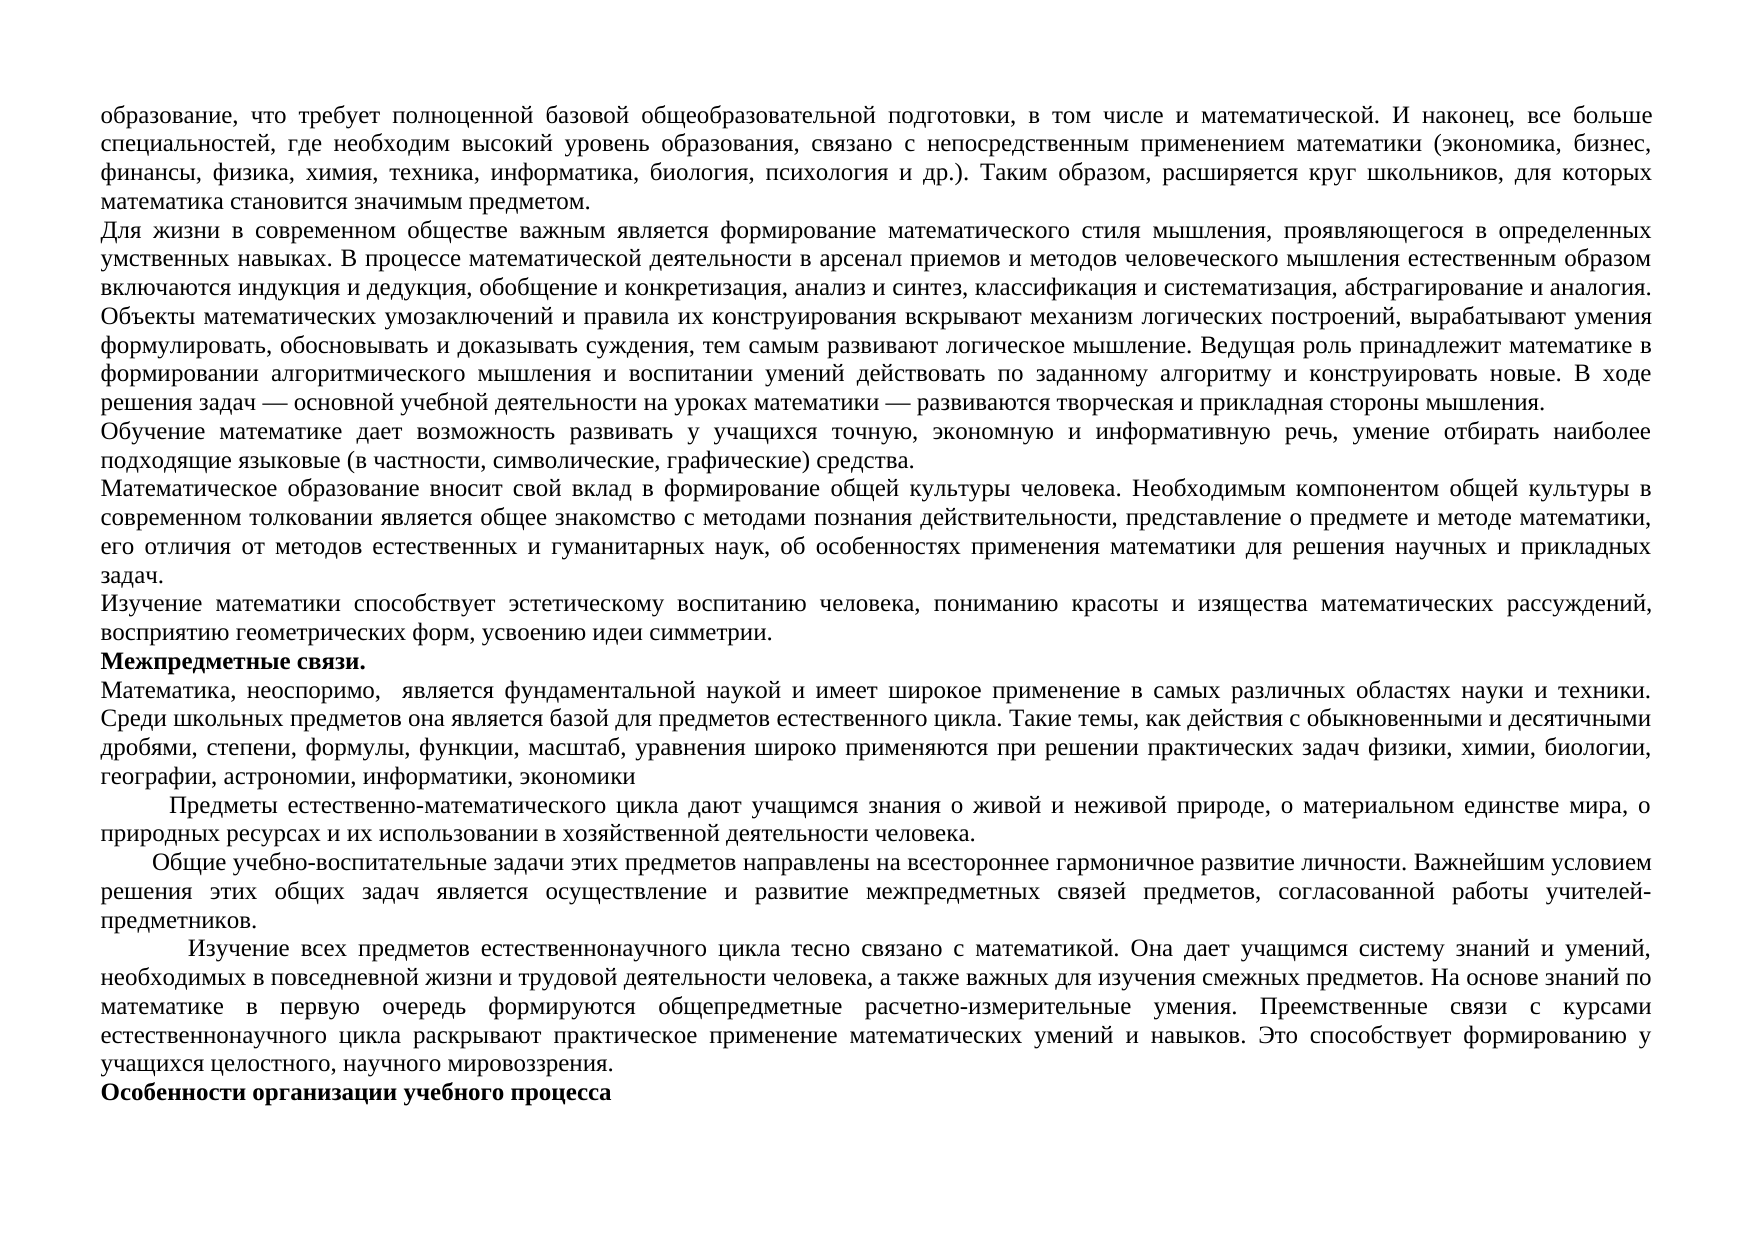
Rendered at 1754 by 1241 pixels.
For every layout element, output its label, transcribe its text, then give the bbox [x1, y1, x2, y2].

text Предметы естественно-математического цикла дают учащимся знания о живой и неживой природе, о материальном единстве мира, о природных ресурсах и их использовании в хозяйственной деятельности человека. [100, 790, 1653, 847]
text Межпредметные связи. [100, 646, 1653, 675]
text Изучение всех предметов естественнонаучного цикла тесно связано с математикой. Она дает учащимся систему знаний и умений, необходимых в повседневной жизни и трудовой деятельности человека, а также важных для изучения смежных предметов. На основе знаний по математике в первую очередь формируются общепредметные расчетно-измерительные умения. Преемственные связи с курсами естественнонаучного цикла раскрывают практическое применение математических умений и навыков. Это способствует формированию у учащихся целостного, научного мировоззрения. [100, 933, 1653, 1077]
text Общие учебно-воспитательные задачи этих предметов направлены на всестороннее гармоничное развитие личности. Важнейшим условием решения этих общих задач является осуществление и развитие межпредметных связей предметов, согласованной работы учителей-предметников. [100, 847, 1653, 933]
text Для жизни в современном обществе важным является формирование математического стиля мышления, проявляющегося в определенных умственных навыках. В процессе математической деятельности в арсенал приемов и методов человеческого мышления естественным образом включаются индукция и дедукция, обобщение и конкретизация, анализ и синтез, классификация и систематизация, абстрагирование и аналогия. Объекты математических умозаключений и правила их конструирования вскрывают механизм логических построений, вырабатывают умения формулировать, обосновывать и доказывать суждения, тем самым развивают логическое мышление. Ведущая роль принадлежит математике в формировании алгоритмического мышления и воспитании умений действовать по заданному алгоритму и конструировать новые. В ходе решения задач — основной учебной деятельности на уроках математики — развиваются творческая и прикладная стороны мышления. [100, 215, 1653, 416]
text Математика, неоспоримо, является фундаментальной наукой и имеет широкое применение в самых различных областях науки и техники. Среди школьных предметов она является базой для предметов естественного цикла. Такие темы, как действия с обыкновенными и десятичными дробями, степени, формулы, функции, масштаб, уравнения широко применяются при решении практических задач физики, химии, биологии, географии, астрономии, информатики, экономики [100, 675, 1653, 790]
text Особенности организации учебного процесса [100, 1077, 1653, 1106]
text Математическое образование вносит свой вклад в формирование общей культуры человека. Необходимым компонентом общей культуры в современном толковании является общее знакомство с методами познания действительности, представление о предмете и методе математики, его отличия от методов естественных и гуманитарных наук, об особенностях применения математики для решения научных и прикладных задач. [100, 473, 1653, 588]
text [100, 100, 1653, 215]
text Изучение математики способствует эстетическому воспитанию человека, пониманию красоты и изящества математических рассуждений, восприятию геометрических форм, усвоению идеи симметрии. [100, 588, 1653, 646]
text Обучение математике дает возможность развивать у учащихся точную, экономную и информативную речь, умение отбирать наиболее подходящие языковые (в частности, символические, графические) средства. [100, 416, 1653, 473]
